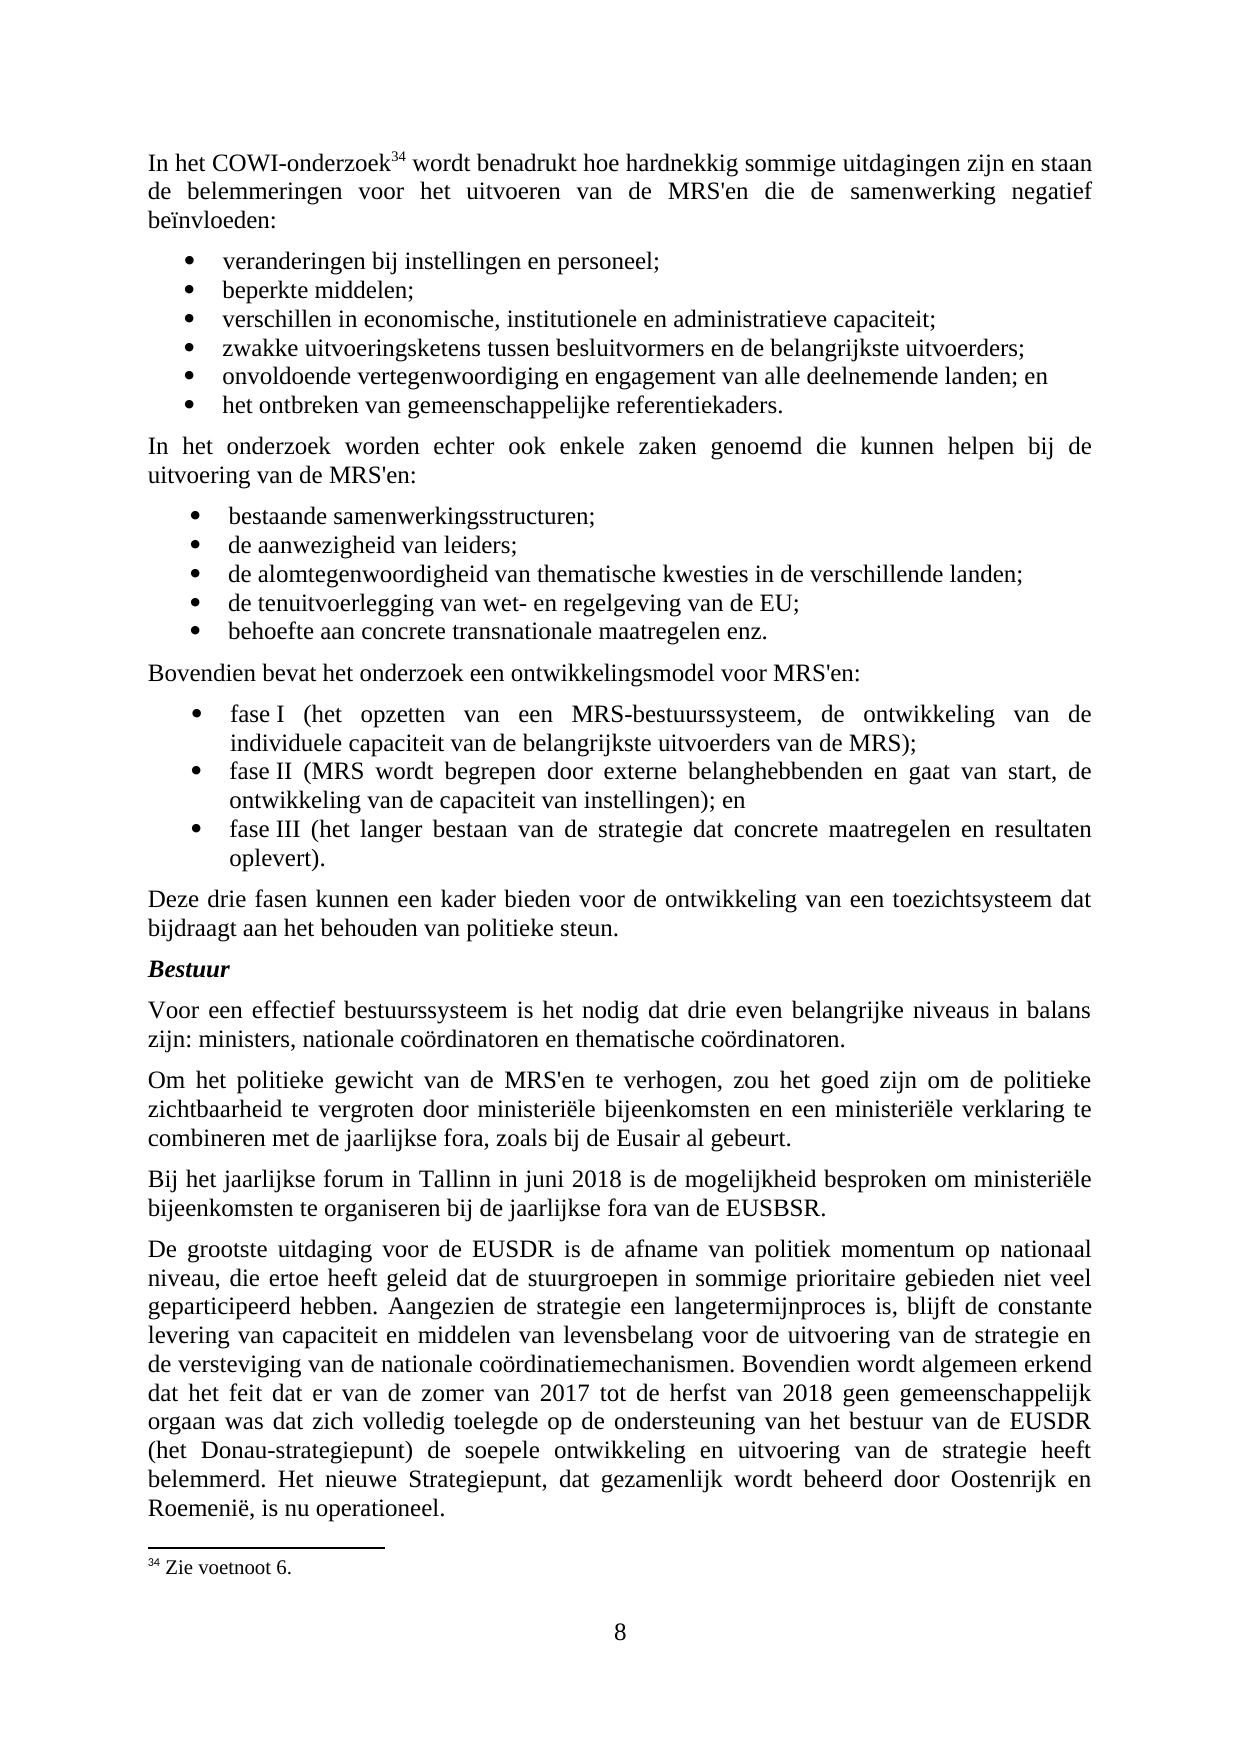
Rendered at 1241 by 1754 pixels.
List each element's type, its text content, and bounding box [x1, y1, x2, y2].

list behoefte aan concrete transnationale maatregelen enz. [191, 616, 1093, 645]
list verschillen in economische, institutionele en administratieve capaciteit; [185, 304, 1093, 333]
list fase III (het langer bestaan van de strategie dat concrete maatregelen en resultaten oplevert). [192, 814, 1093, 871]
list fase II (MRS wordt begrepen door externe belanghebbenden en gaat van start, de ontwikkeling van de capaciteit van instellingen); en [192, 756, 1093, 814]
text In het onderzoek worden echter ook enkele zaken genoemd die kunnen helpen bij de uitvoering van de MRS'en: [148, 431, 1093, 489]
list het ontbreken van gemeenschappelijke referentiekaders. [185, 390, 1093, 419]
list fase I (het opzetten van een MRS-bestuurssysteem, de ontwikkeling van de individuele capaciteit van de belangrijkste uitvoerders van de MRS); [192, 699, 1093, 756]
text Bovendien bevat het onderzoek een ontwikkelingsmodel voor MRS'en: [148, 658, 1093, 686]
list beperkte middelen; [185, 275, 1093, 304]
text Om het politieke gewicht van de MRS'en te verhogen, zou het goed zijn om de politieke zichtbaarheid te vergroten door ministeriële bijeenkomsten en een ministeriële verklaring te combineren met de jaarlijkse fora, zoals bij de Eusair al gebeurt. [148, 1065, 1093, 1151]
list zwakke uitvoeringsketens tussen besluitvormers en de belangrijkste uitvoerders; [185, 333, 1093, 361]
list onvoldoende vertegenwoordiging en engagement van alle deelnemende landen; en [185, 361, 1093, 390]
list bestaande samenwerkingsstructuren; [191, 501, 1093, 530]
text De grootste uitdaging voor de EUSDR is de afname van politiek momentum op nationaal niveau, die ertoe heeft geleid dat de stuurgroepen in sommige prioritaire gebieden niet veel geparticipeerd hebben. Aangezien de strategie een langetermijnproces is, blijft de constante levering van capaciteit en middelen van levensbelang voor de uitvoering van de strategie en de versteviging van de nationale coördinatiemechanismen. Bovendien wordt algemeen erkend dat het feit dat er van de zomer van 2017 tot de herfst van 2018 geen gemeenschappelijk orgaan was dat zich volledig toelegde op de ondersteuning van het bestuur van de EUSDR (het Donau-strategiepunt) de soepele ontwikkeling en uitvoering van de strategie heeft belemmerd. Het nieuwe Strategiepunt, dat gezamenlijk wordt beheerd door Oostenrijk en Roemenië, is nu operationeel. [148, 1234, 1093, 1521]
text In het COWI-onderzoek wordt benadrukt hoe hardnekkig sommige uitdagingen zijn en staan de belemmeringen voor het uitvoeren van de MRS'en die de samenwerking negatief beïnvloeden: [148, 148, 1093, 234]
list de aanwezigheid van leiders; [191, 530, 1093, 559]
text Bij het jaarlijkse forum in Tallinn in juni 2018 is de mogelijkheid besproken om ministeriële bijeenkomsten te organiseren bij de jaarlijkse fora van de EUSBSR. [148, 1164, 1093, 1221]
text Voor een effectief bestuurssysteem is het nodig dat drie even belangrijke niveaus in balans zijn: ministers, nationale coördinatoren en thematische coördinatoren. [148, 995, 1093, 1053]
list de tenuitvoerlegging van wet- en regelgeving van de EU; [191, 588, 1093, 616]
text Bestuur [148, 954, 1093, 983]
list veranderingen bij instellingen en personeel; [185, 246, 1093, 275]
text Deze drie fasen kunnen een kader bieden voor de ontwikkeling van een toezichtsysteem dat bijdraagt aan het behouden van politieke steun. [148, 884, 1093, 941]
list de alomtegenwoordigheid van thematische kwesties in de verschillende landen; [191, 559, 1093, 588]
